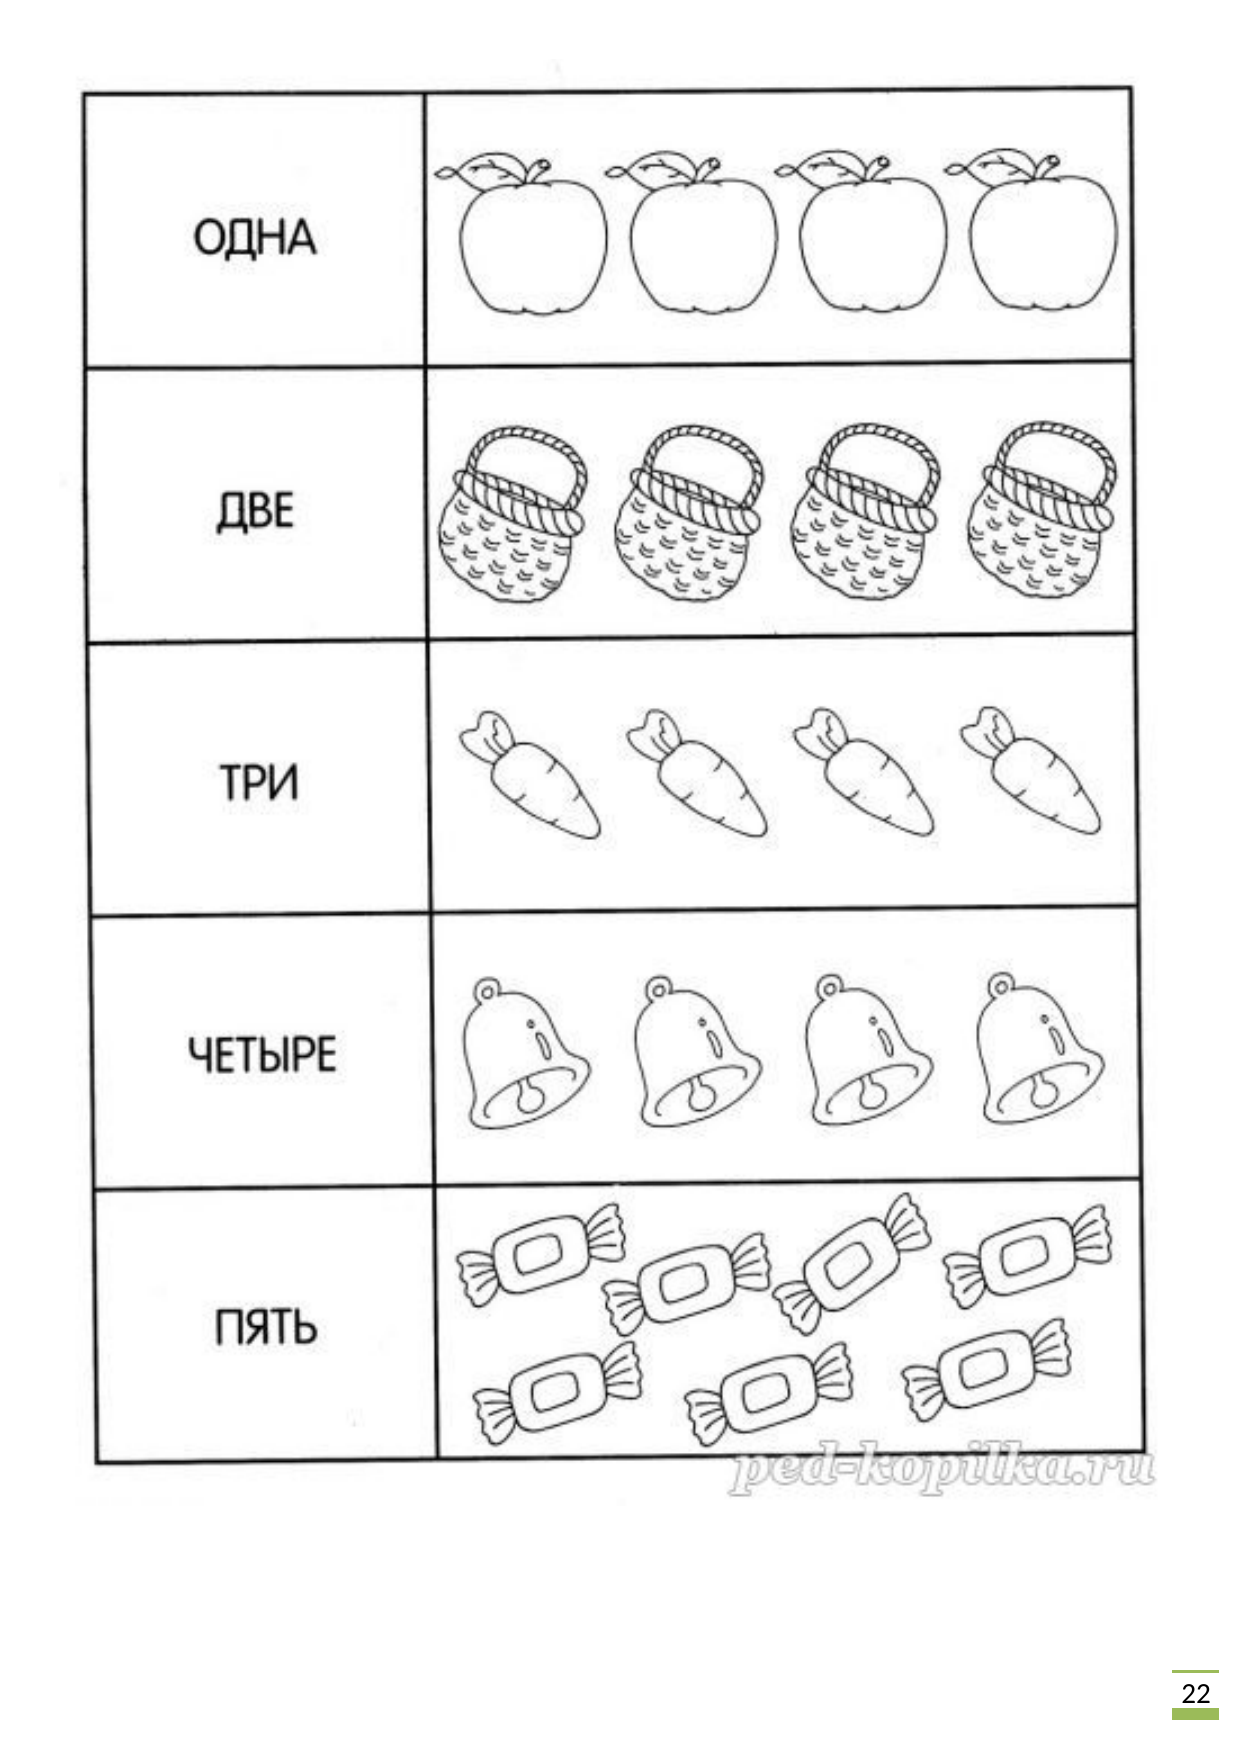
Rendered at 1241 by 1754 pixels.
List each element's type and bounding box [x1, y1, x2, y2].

picture [59, 59, 1170, 1506]
